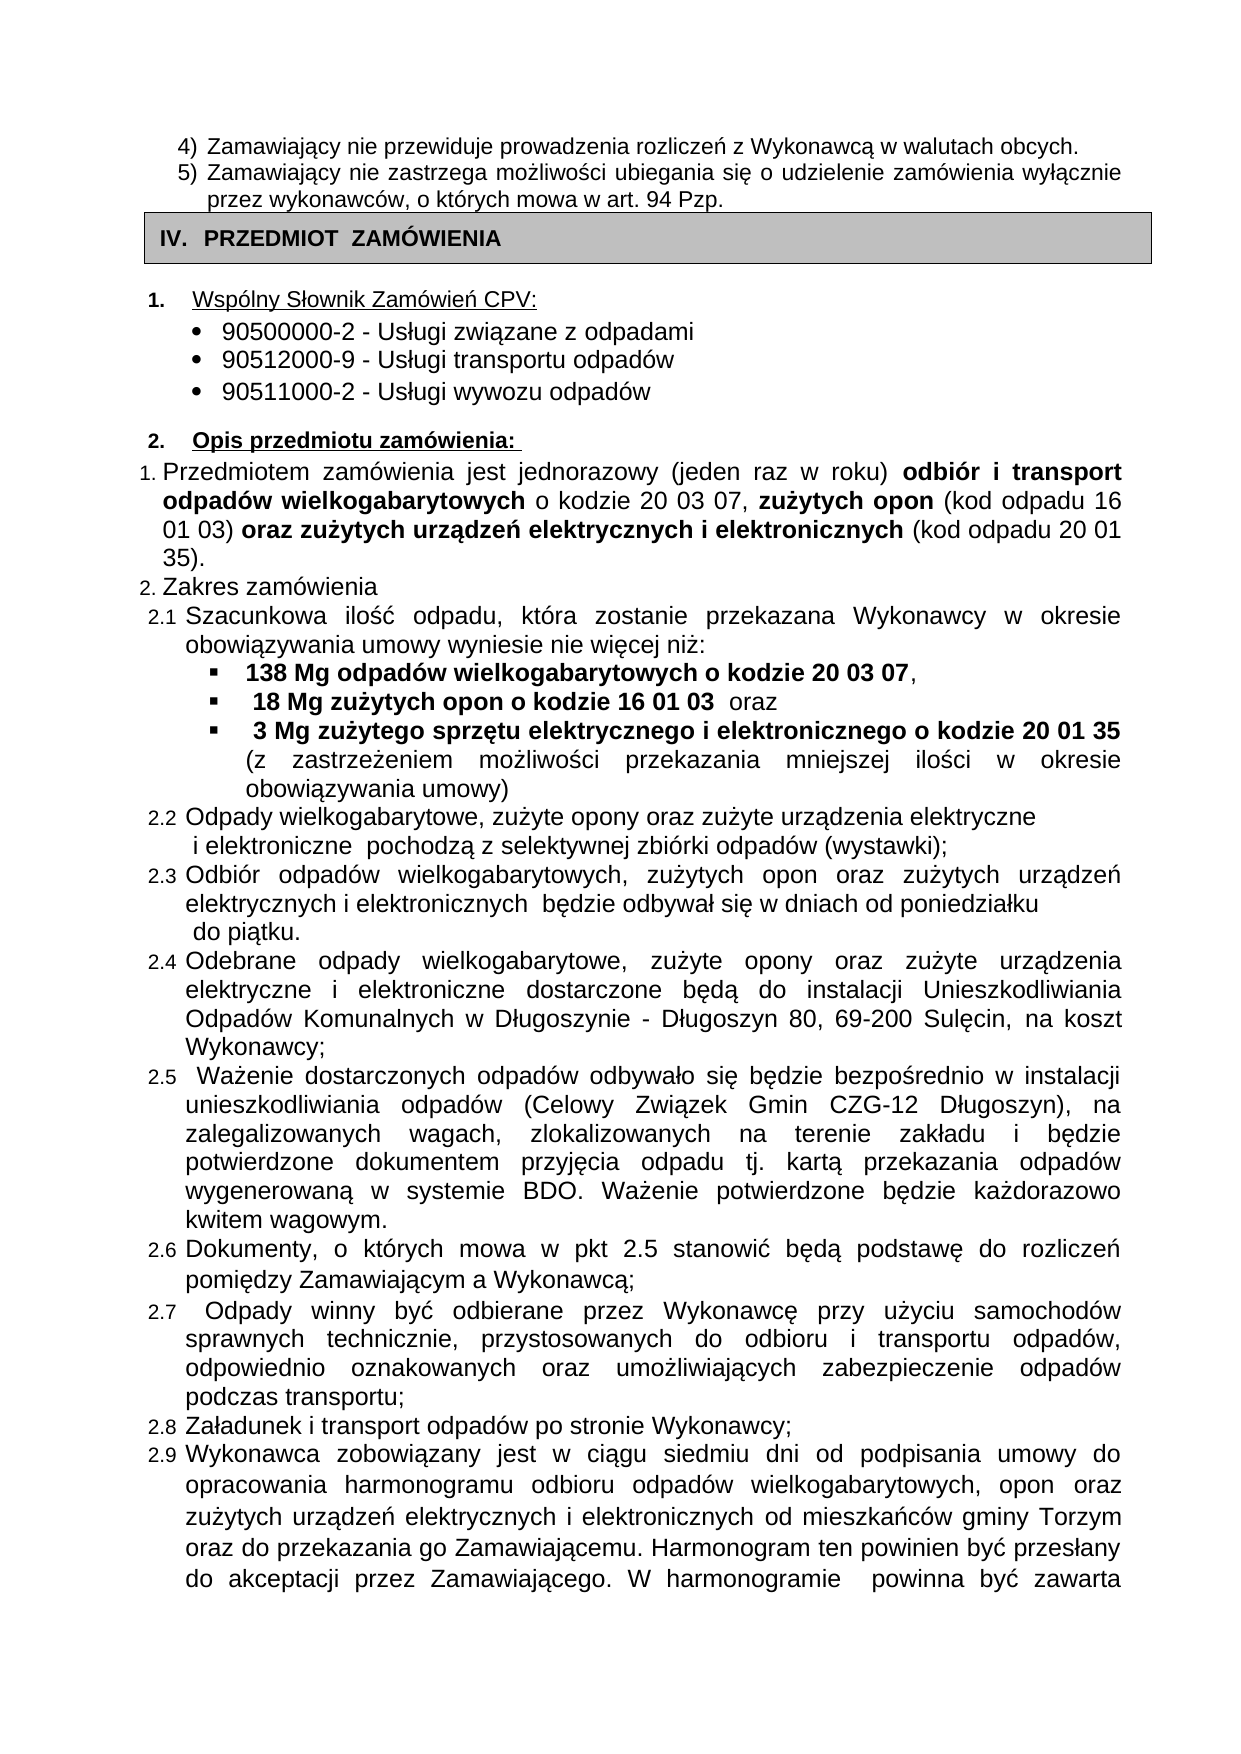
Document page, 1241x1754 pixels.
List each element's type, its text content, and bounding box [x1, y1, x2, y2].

list Przedmiotem zamówienia jest jednorazowy (jeden raz w roku) odbiór i transport odpadów wielkogabarytowych o kodzie 20 03 07, zużytych opon (kod odpadu 16 01 03) oraz zużytych urządzeń elektrycznych i elektronicznych (kod odpadu 20 01 35). [139, 457, 1122, 572]
list Wspólny Słownik Zamówień CPV: [148, 286, 1122, 313]
list 138 Mg odpadów wielkogabarytowych o kodzie 20 03 07, [208, 658, 1122, 687]
list Zamawiający nie zastrzega możliwości ubiegania się o udzielenie zamówienia wyłącznie przez wykonawców, o których mowa w art. 94 Pzp. [177, 159, 1122, 212]
text do piątku. [193, 917, 1122, 946]
list Załadunek i transport odpadów po stronie Wykonawcy; [148, 1411, 1122, 1439]
list Dokumenty, o których mowa w pkt 2.5 stanowić będą podstawę do rozliczeń pomiędzy Zamawiającym a Wykonawcą; [148, 1234, 1122, 1293]
list Ważenie dostarczonych odpadów odbywało się będzie bezpośrednio w instalacji unieszkodliwiania odpadów (Celowy Związek Gmin CZG-12 Długoszyn), na zalegalizowanych wagach, zlokalizowanych na terenie zakładu i będzie potwierdzone dokumentem przyjęcia odpadu tj. kartą przekazania odpadów wygenerowaną w systemie BDO. Ważenie potwierdzone będzie każdorazowo kwitem wagowym. [148, 1061, 1122, 1234]
list Opis przedmiotu zamówienia: [148, 427, 1122, 453]
list 90511000-2 - Usługi wywozu odpadów [192, 377, 1122, 405]
text i elektroniczne pochodzą z selektywnej zbiórki odpadów (wystawki); [193, 831, 1122, 860]
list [148, 1439, 1122, 1592]
list Zamawiający nie przewiduje prowadzenia rozliczeń z Wykonawcą w walutach obcych. [177, 133, 1122, 159]
list 18 Mg zużytych opon o kodzie 16 01 03 oraz [208, 687, 1122, 716]
list Odpady winny być odbierane przez Wykonawcę przy użyciu samochodów sprawnych technicznie, przystosowanych do odbioru i transportu odpadów, odpowiednio oznakowanych oraz umożliwiających zabezpieczenie odpadów podczas transportu; [148, 1296, 1122, 1411]
list Zakres zamówienia [139, 572, 1122, 601]
list Odpady wielkogabarytowe, zużyte opony oraz zużyte urządzenia elektryczne [148, 802, 1122, 831]
list Szacunkowa ilość odpadu, która zostanie przekazana Wykonawcy w okresie obowiązywania umowy wyniesie nie więcej niż: [148, 601, 1122, 658]
table_header PRZEDMIOT ZAMÓWIENIA [145, 213, 1151, 263]
list 90500000-2 - Usługi związane z odpadami [192, 317, 1122, 345]
list Odbiór odpadów wielkogabarytowych, zużytych opon oraz zużytych urządzeń elektrycznych i elektronicznych będzie odbywał się w dniach od poniedziałku [148, 860, 1122, 917]
list 90512000-9 - Usługi transportu odpadów [192, 345, 1122, 374]
list Odebrane odpady wielkogabarytowe, zużyte opony oraz zużyte urządzenia elektryczne i elektroniczne dostarczone będą do instalacji Unieszkodliwiania Odpadów Komunalnych w Długoszynie - Długoszyn 80, 69-200 Sulęcin, na koszt Wykonawcy; [148, 946, 1122, 1061]
list 3 Mg zużytego sprzętu elektrycznego i elektronicznego o kodzie 20 01 35 (z zastrzeżeniem możliwości przekazania mniejszej ilości w okresie obowiązywania umowy) [208, 716, 1122, 802]
